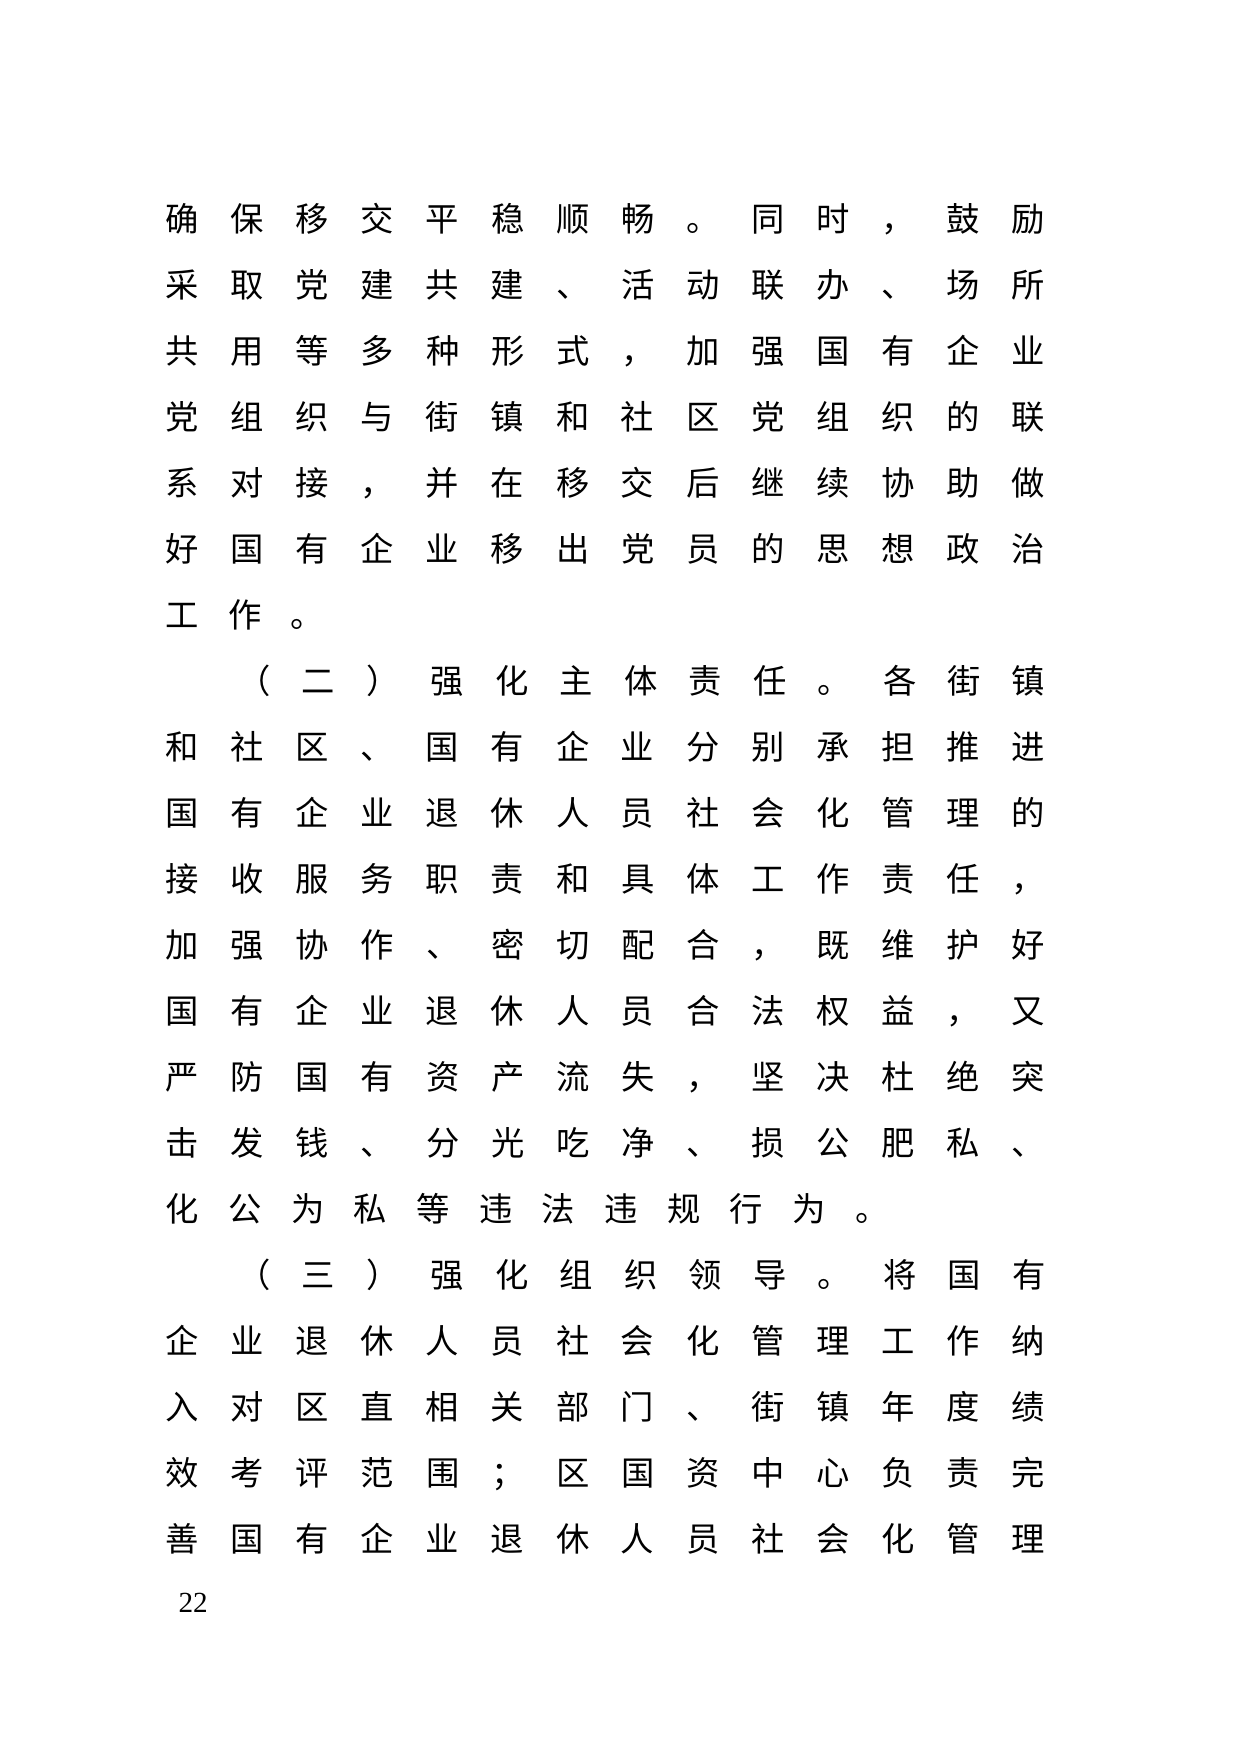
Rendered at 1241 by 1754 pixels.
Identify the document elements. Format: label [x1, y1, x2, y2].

text [165, 183, 1075, 1570]
